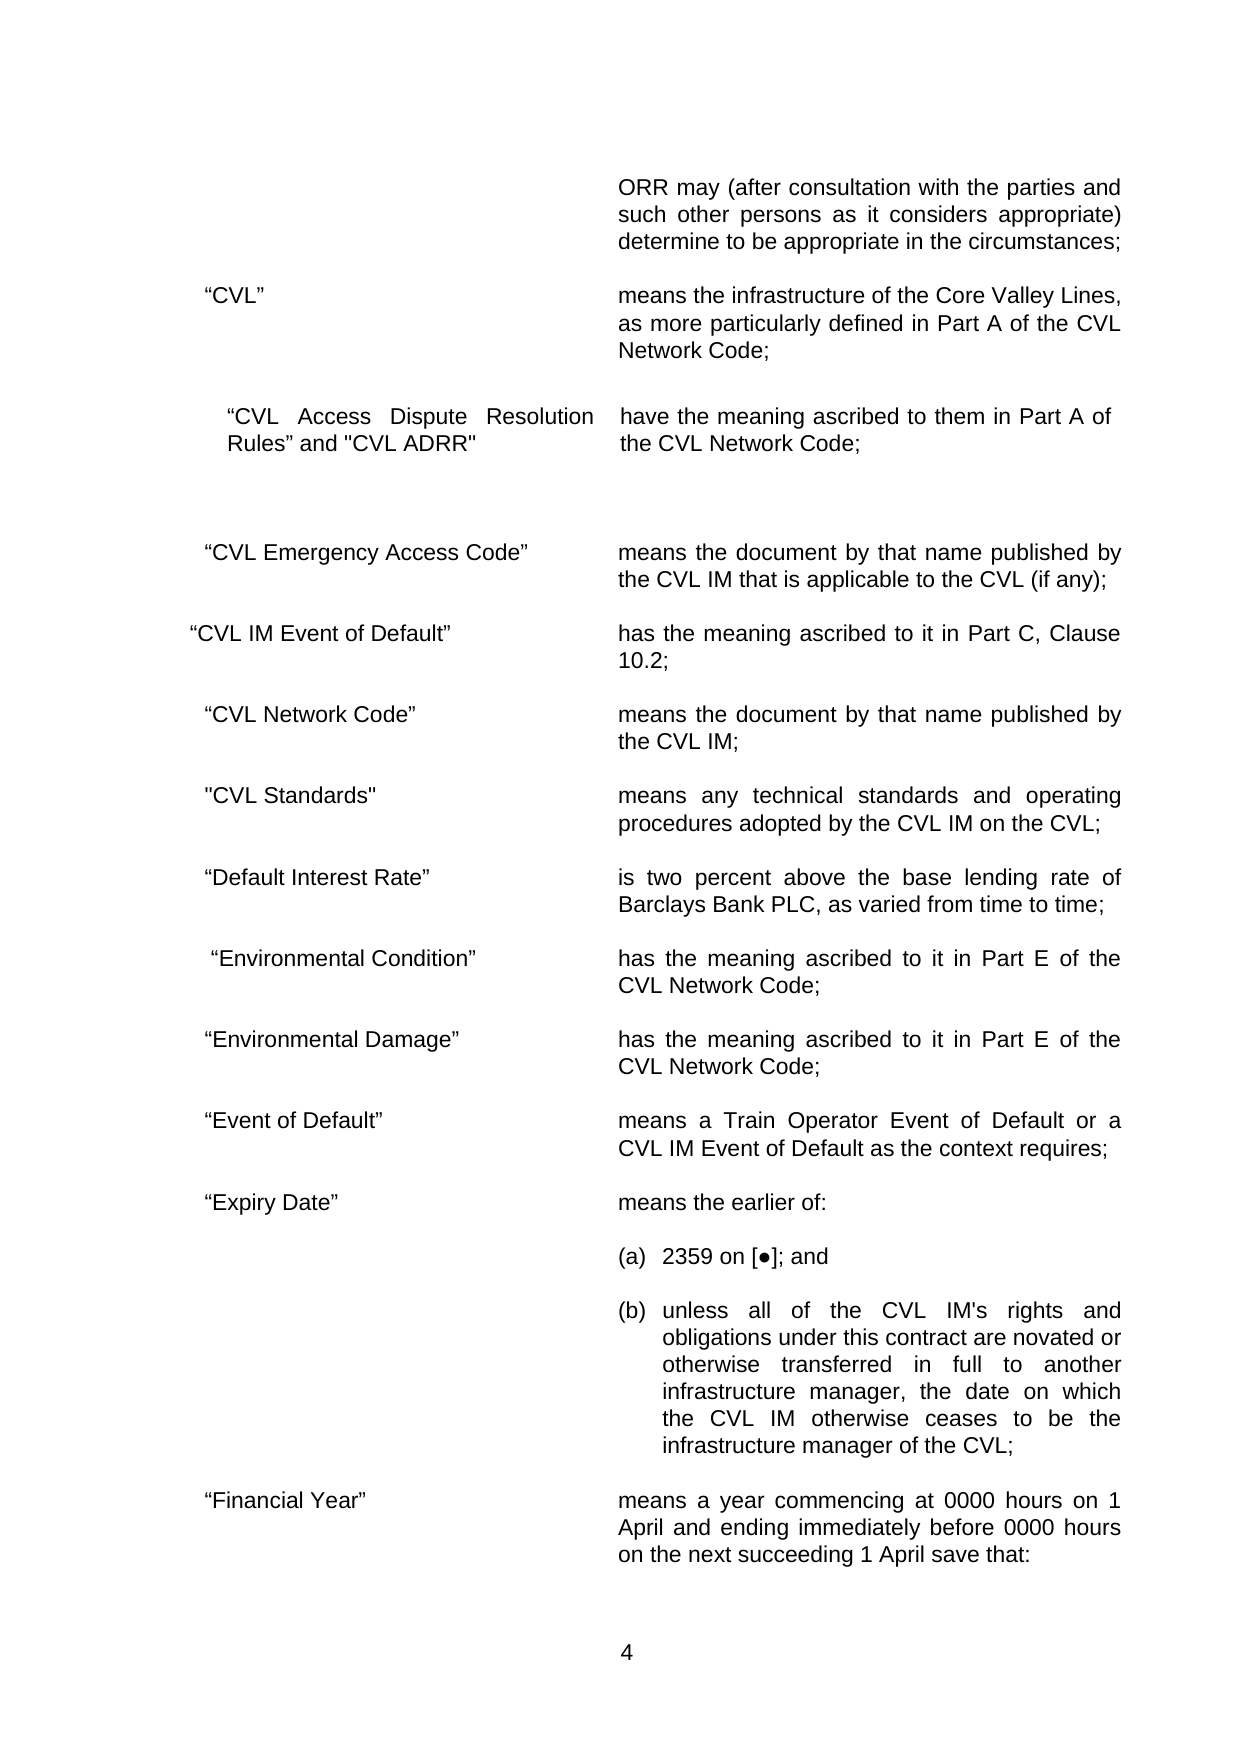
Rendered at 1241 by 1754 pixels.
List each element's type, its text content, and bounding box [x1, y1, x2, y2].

text “Environmental Condition” has the meaning ascribed to it in Part E of the CVL Network Code; [204, 944, 1122, 998]
table_header have the meaning ascribed to them in Part A of the CVL Network Code; [606, 390, 1123, 484]
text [204, 173, 1122, 254]
text “CVL IM Event of Default” has the meaning ascribed to it in Part C, Clause 10.2; [189, 619, 1122, 673]
text (a) 2359 on [●]; and [618, 1242, 1122, 1269]
text “Default Interest Rate” is two percent above the base lending rate of Barclays Bank PLC, as varied from time to time; [204, 863, 1122, 917]
text (b) unless all of the CVL IM's rights and obligations under this contract are novated or otherwise transferred in full to another infrastructure manager, the date on which the CVL IM otherwise ceases to be the infrastructure manager of the CVL; [618, 1296, 1122, 1459]
text “Environmental Damage” has the meaning ascribed to it in Part E of the CVL Network Code; [204, 1025, 1122, 1079]
text “Event of Default” means a Train Operator Event of Default or a CVL IM Event of Default as the context requires; [204, 1107, 1122, 1161]
text “CVL” means the infrastructure of the Core Valley Lines, as more particularly defined in Part A of the CVL Network Code; [204, 282, 1122, 363]
text “CVL Emergency Access Code” means the document by that name published by the CVL IM that is applicable to the CVL (if any); [204, 538, 1122, 592]
text “Expiry Date” means the earlier of: [204, 1188, 1122, 1215]
text “CVL Network Code” means the document by that name published by the CVL IM; [204, 700, 1122, 754]
text "CVL Standards" means any technical standards and operating procedures adopted by the CVL IM on the CVL; [204, 782, 1122, 836]
text “Financial Year” means a year commencing at 0000 hours on 1 April and ending immediately before 0000 hours on the next succeeding 1 April save that: [204, 1486, 1122, 1567]
table_header “CVL Access Dispute Resolution Rules” and "CVL ADRR" [216, 390, 606, 484]
